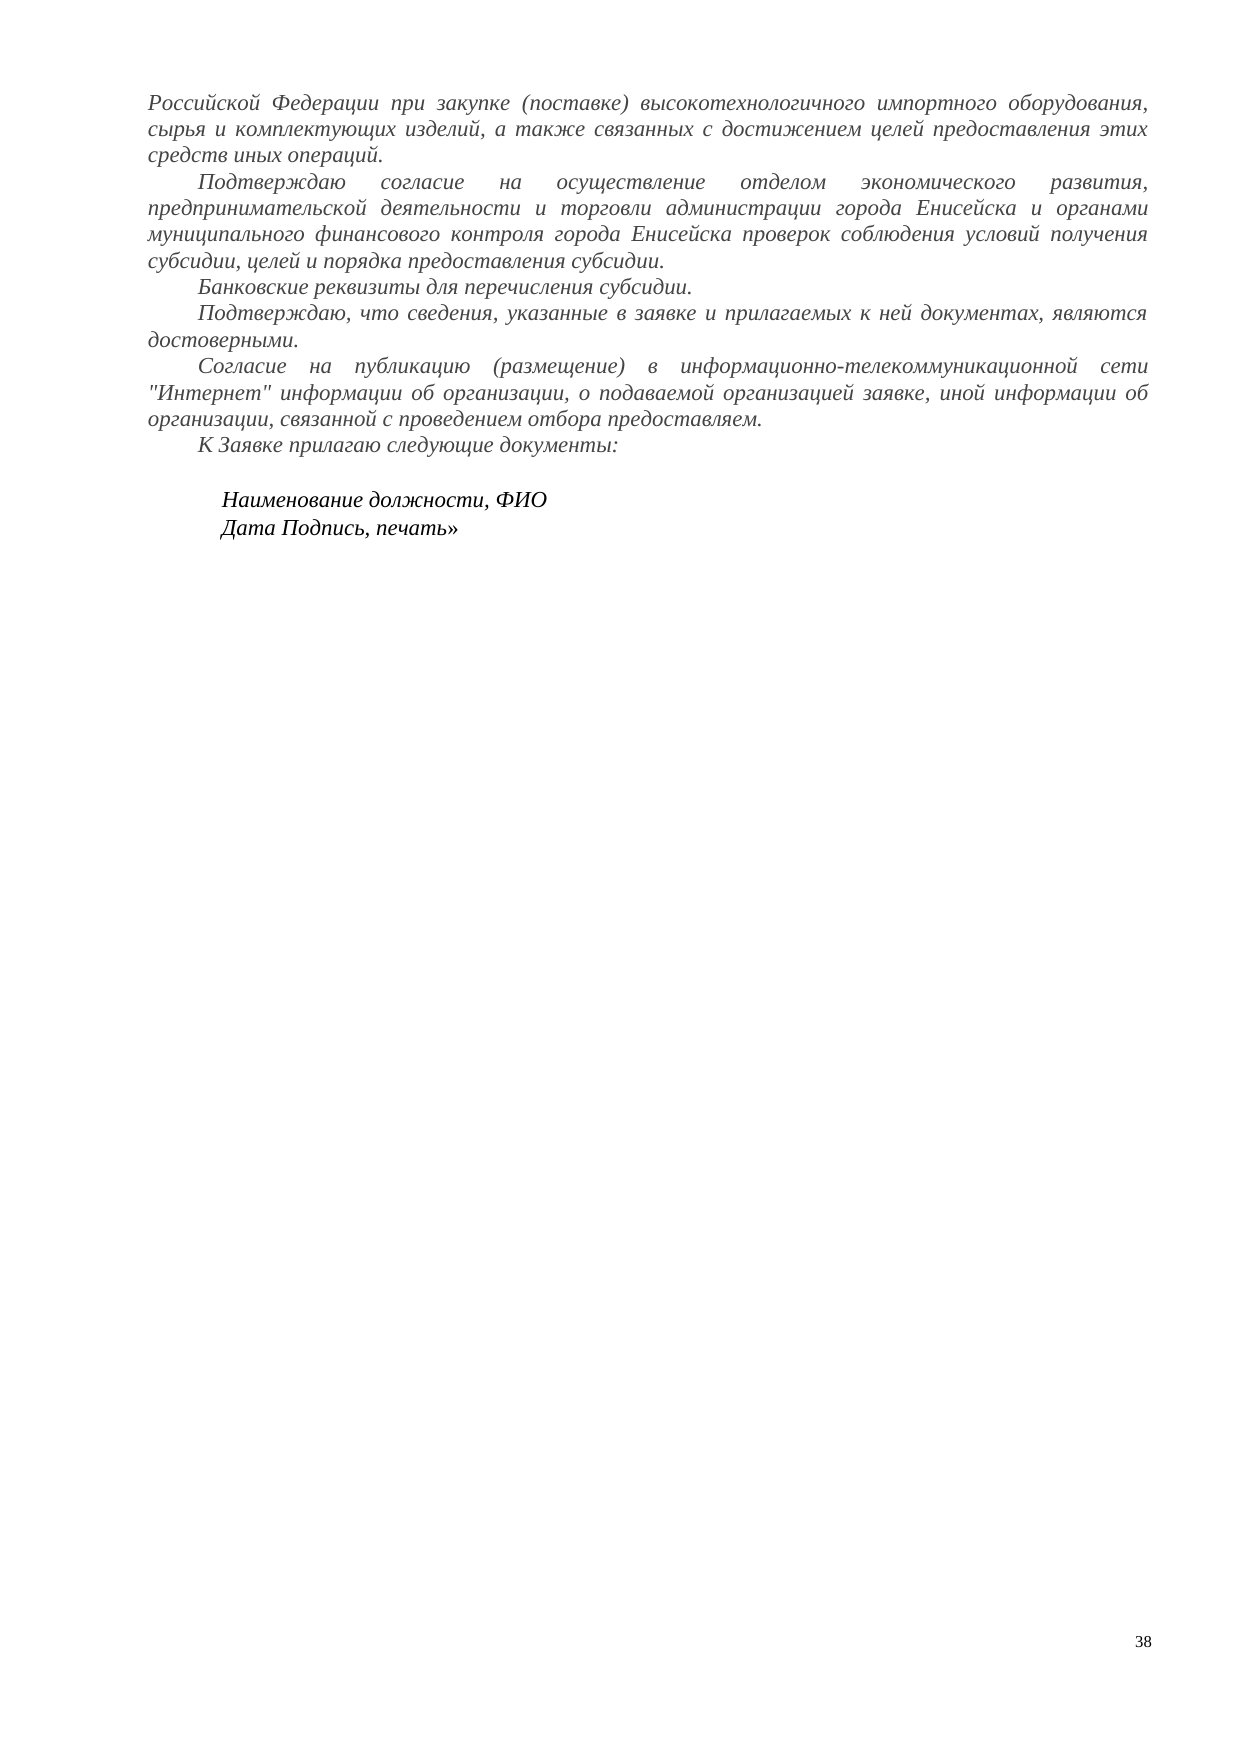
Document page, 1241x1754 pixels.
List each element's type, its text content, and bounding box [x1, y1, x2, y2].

text Подтверждаю, что сведения, указанные в заявке и прилагаемых к ней документах, являются достоверными. [148, 299, 1152, 352]
text Подтверждаю согласие на осуществление отделом экономического развития, предпринимательской деятельности и торговли администрации города Енисейска и органами муниципального финансового контроля города Енисейска проверок соблюдения условий получения субсидии, целей и порядка предоставления субсидии. [148, 168, 1152, 273]
text Наименование должности, ФИО [148, 486, 1152, 512]
text К Заявке прилагаю следующие документы: [148, 431, 1152, 458]
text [148, 89, 1152, 168]
text Банковские реквизиты для перечисления субсидии. [148, 273, 1152, 299]
text Согласие на публикацию (размещение) в информационно-телекоммуникационной сети "Интернет" информации об организации, о подаваемой организацией заявке, иной информации об организации, связанной с проведением отбора предоставляем. [148, 352, 1152, 431]
text Дата Подпись, печать» [148, 514, 1152, 541]
